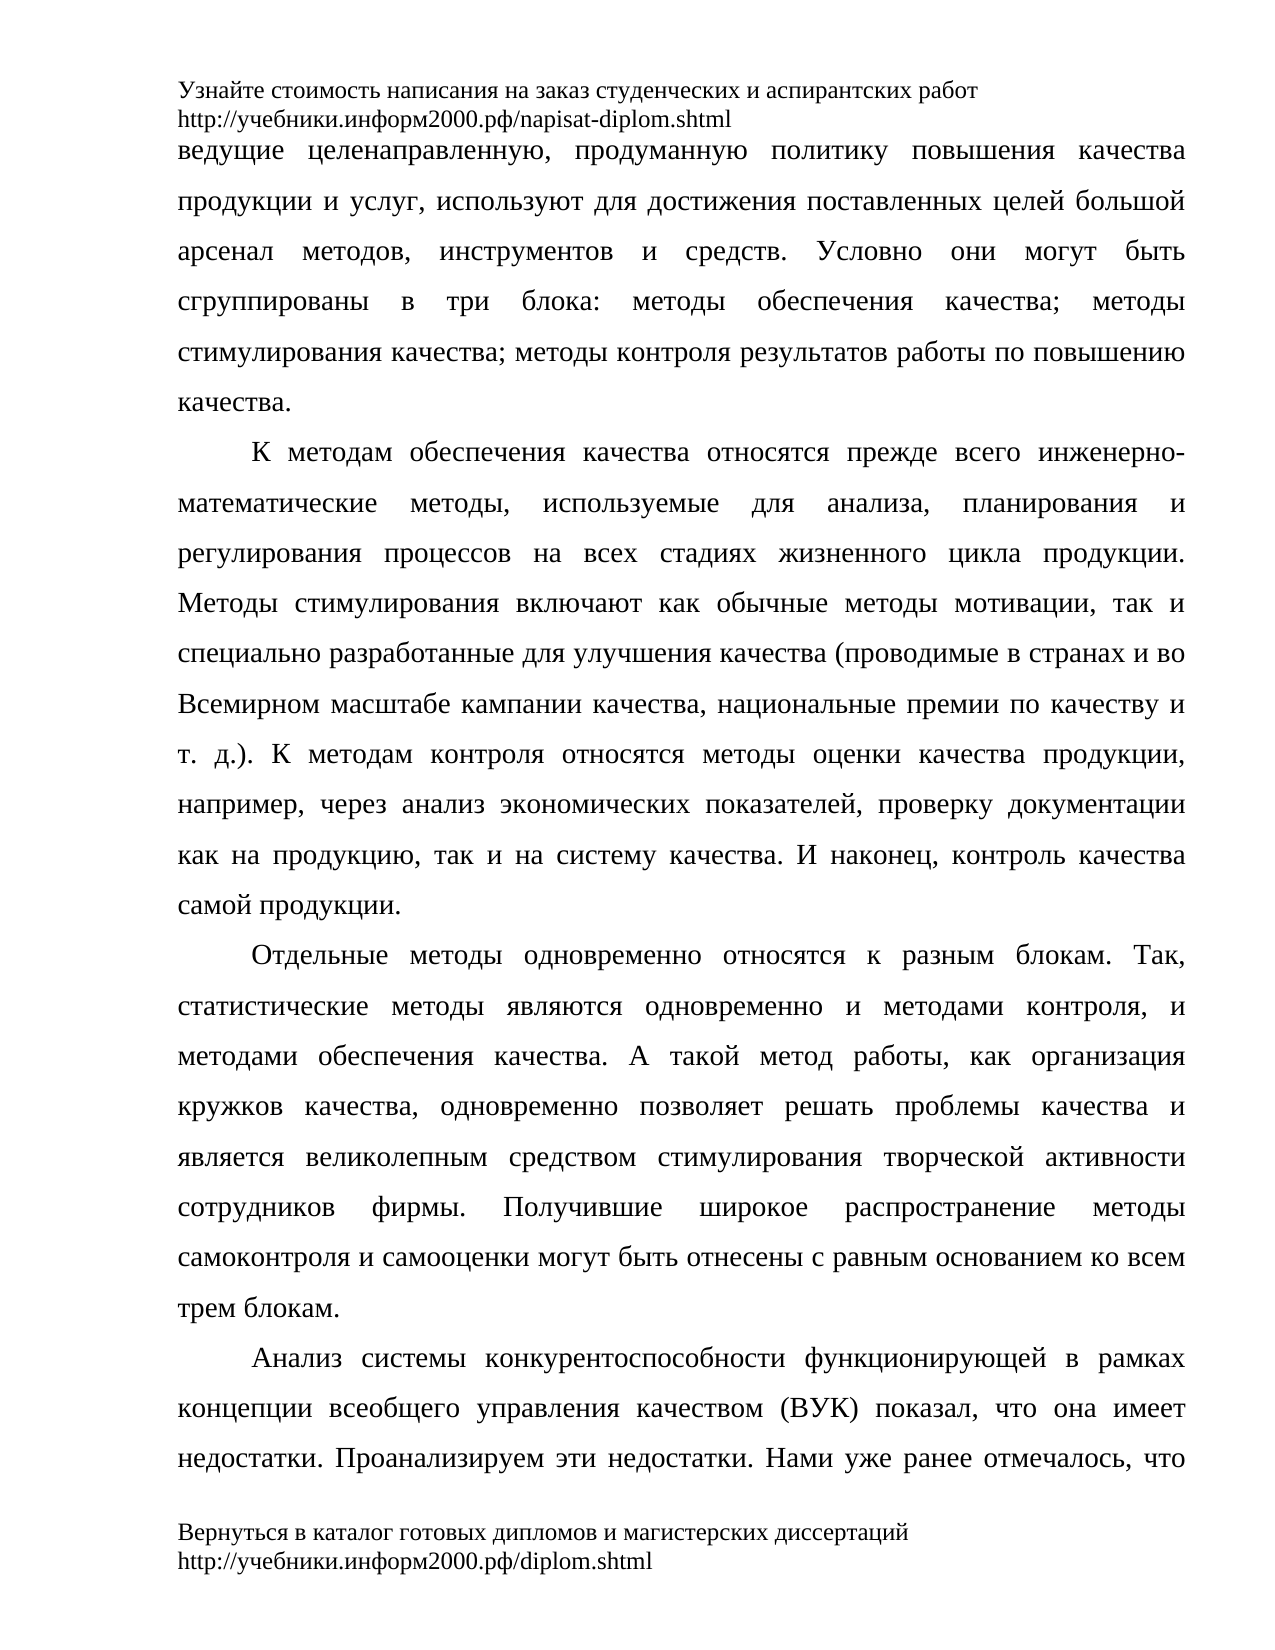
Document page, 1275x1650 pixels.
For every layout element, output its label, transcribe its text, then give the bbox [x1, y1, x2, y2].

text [177, 132, 1186, 418]
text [177, 1340, 1186, 1474]
text Отдельные методы одновременно относятся к разным блокам. Так, статистические методы являются одновременно и методами контроля, и методами обеспечения качества. А такой метод работы, как организация кружков качества, одновременно позволяет решать проблемы качества и является великолепным средством стимулирования творческой активности сотрудников фирмы. Получившие широкое распространение методы самоконтроля и самооценки могут быть отнесены с равным основанием ко всем трем блокам. [177, 937, 1186, 1323]
text К методам обеспечения качества относятся прежде всего инженерно-математические методы, используемые для анализа, планирования и регулирования процессов на всех стадиях жизненного цикла продукции. Методы стимулирования включают как обычные методы мотивации, так и специально разработанные для улучшения качества (проводимые в странах и во Всемирном масштабе кампании качества, национальные премии по качеству и т. д.). К методам контроля относятся методы оценки качества продукции, например, через анализ экономических показателей, проверку документации как на продукцию, так и на систему качества. И наконец, контроль качества самой продукции. [177, 434, 1186, 921]
